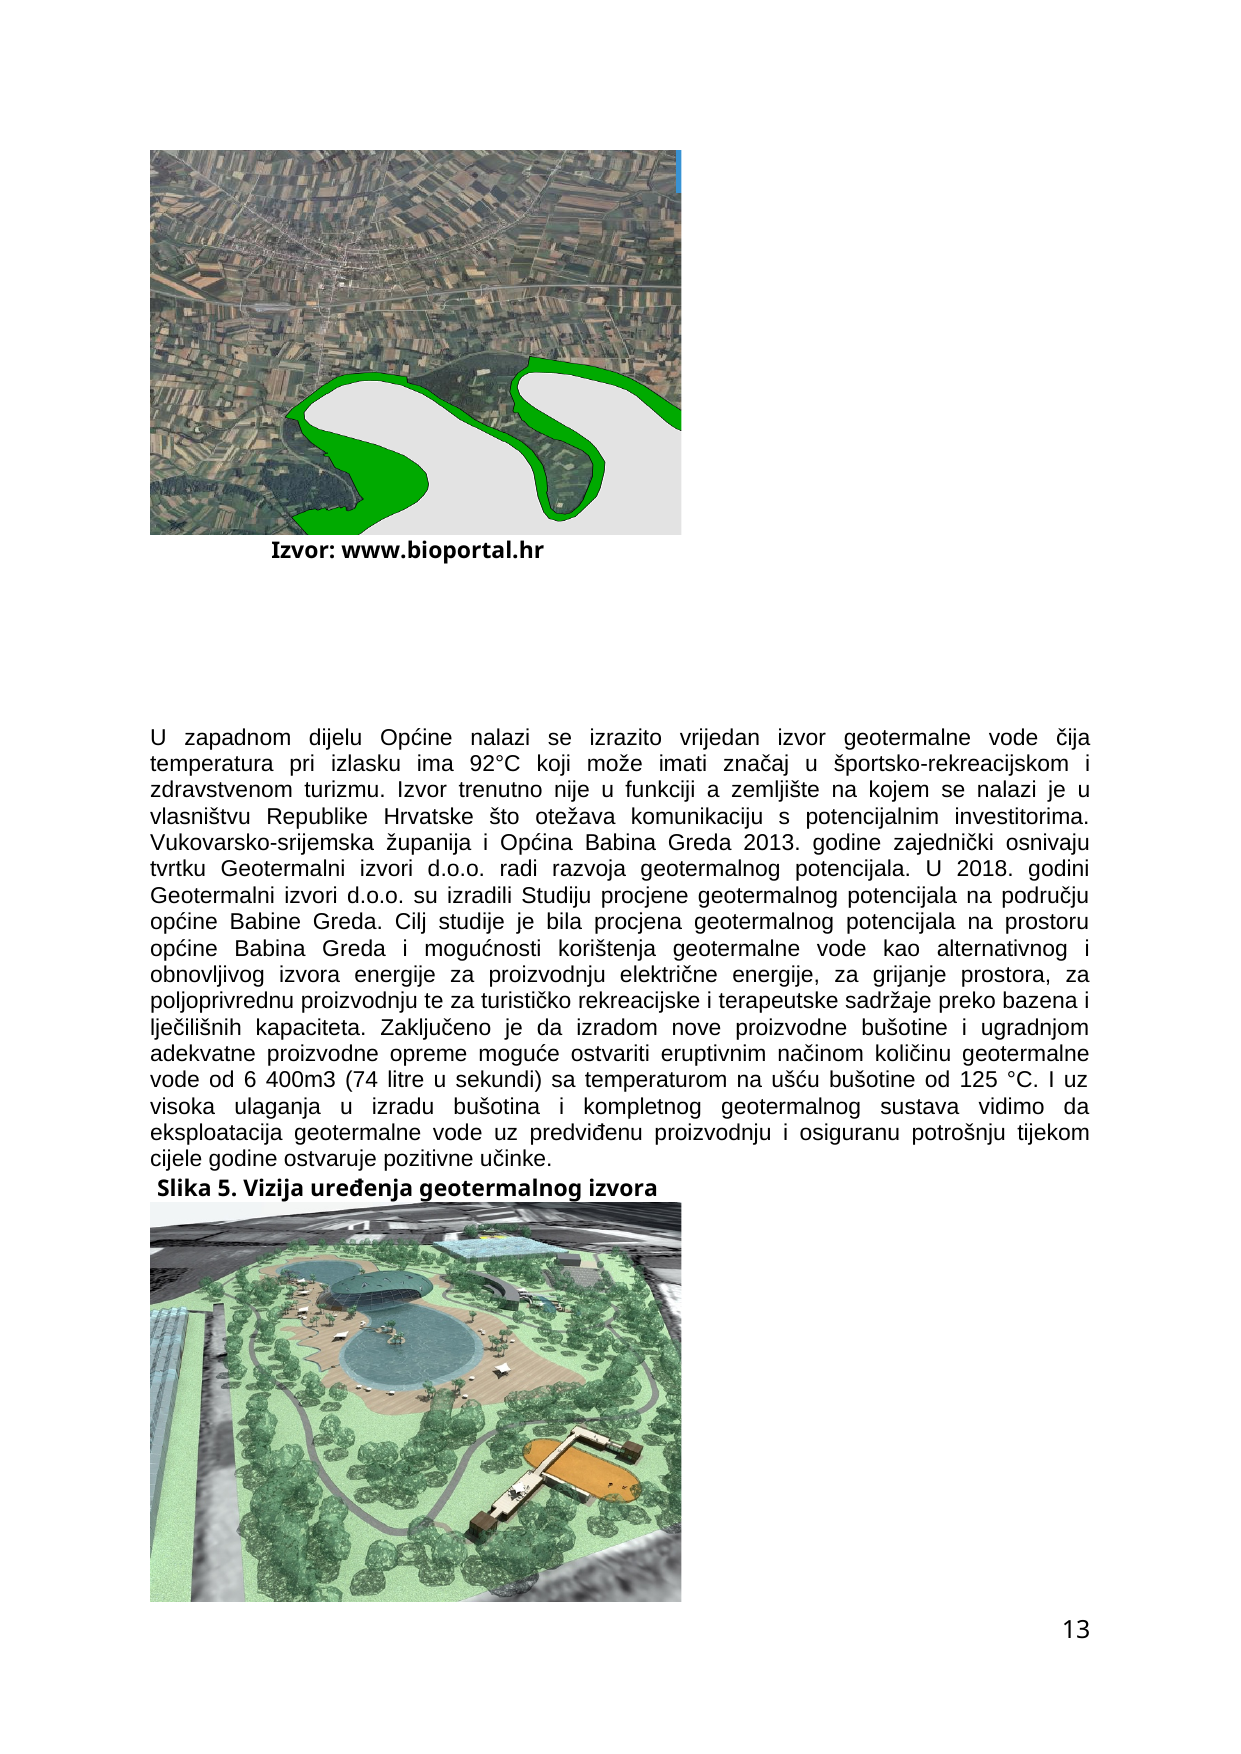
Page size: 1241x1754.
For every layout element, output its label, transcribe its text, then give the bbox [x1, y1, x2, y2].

text U zapadnom dijelu Općine nalazi se izrazito vrijedan izvor geotermalne vode čija temperatura pri izlasku ima 92°C koji može imati značaj u športsko-rekreacijskom i zdravstvenom turizmu. Izvor trenutno nije u funkciji a zemljište na kojem se nalazi je u vlasništvu Republike Hrvatske što otežava komunikaciju s potencijalnim investitorima. Vukovarsko-srijemska županija i Općina Babina Greda 2013. godine zajednički osnivaju tvrtku Geotermalni izvori d.o.o. radi razvoja geotermalnog potencijala. U 2018. godini Geotermalni izvori d.o.o. su izradili Studiju procjene geotermalnog potencijala na području općine Babine Greda. Cilj studije je bila procjena geotermalnog potencijala na prostoru općine Babina Greda i mogućnosti korištenja geotermalne vode kao alternativnog i obnovljivog izvora energije za proizvodnju električne energije, za grijanje prostora, za poljoprivrednu proizvodnju te za turističko rekreacijske i terapeutske sadržaje preko bazena i lječilišnih kapaciteta. Zaključeno je da izradom nove proizvodne bušotine i ugradnjom adekvatne proizvodne opreme moguće ostvariti eruptivnim načinom količinu geotermalne vode od 6 400m3 (74 litre u sekundi) sa temperaturom na ušću bušotine od 125 °C. I uz visoka ulaganja u izradu bušotina i kompletnog geotermalnog sustava vidimo da eksploatacija geotermalne vode uz predviđenu proizvodnju i osiguranu potrošnju tijekom cijele godine ostvaruje pozitivne učinke. [150, 724, 1090, 1172]
text Izvor: www.bioportal.hr [150, 535, 665, 566]
text Slika 5. Vizija uređenja geotermalnog izvora [150, 1172, 665, 1202]
picture [150, 1202, 682, 1602]
picture [150, 150, 682, 535]
